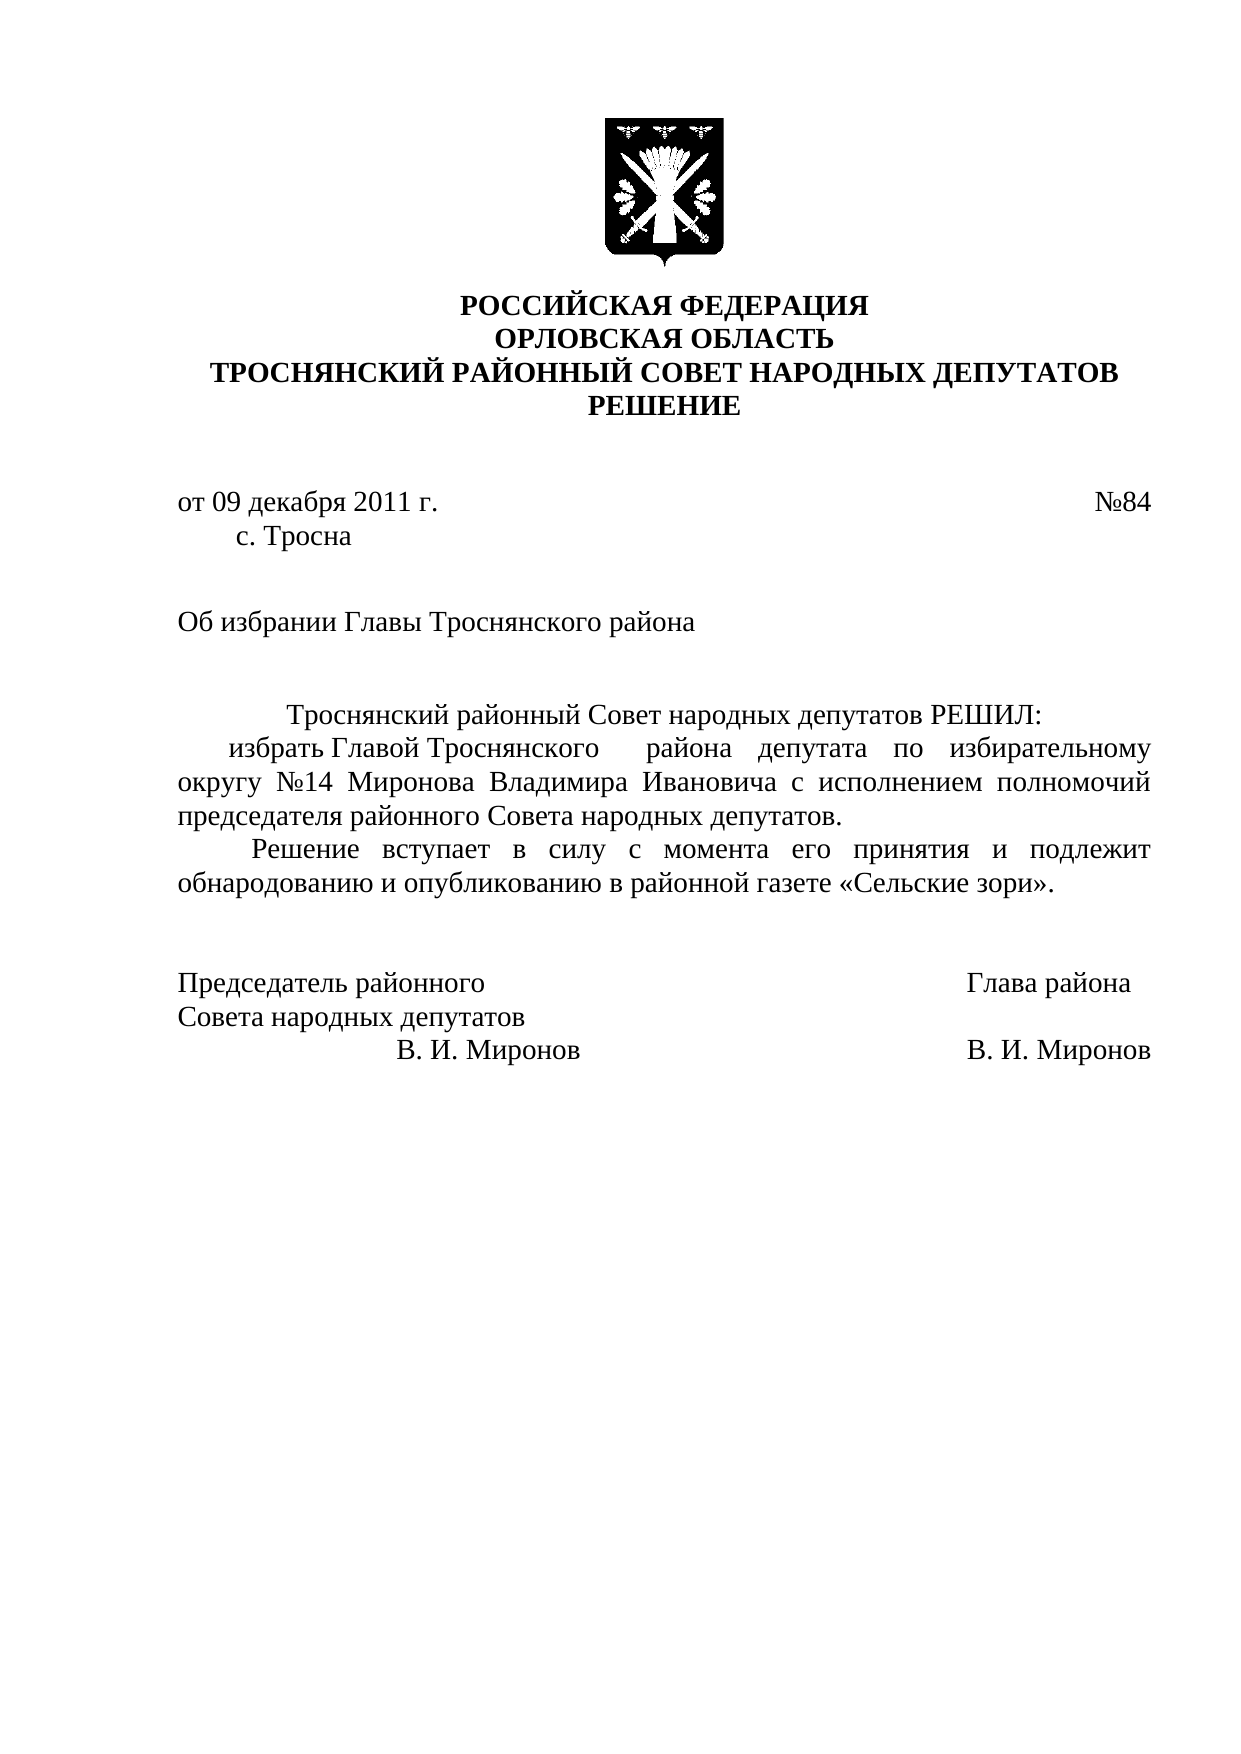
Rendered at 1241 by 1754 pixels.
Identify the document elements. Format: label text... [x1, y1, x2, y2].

text Об избрании Главы Троснянского района [177, 604, 1152, 638]
text избрать Главой Троснянского района депутата по избирательному округу №14 Миронова Владимира Ивановича с исполнением полномочий председателя районного Совета народных депутатов. [177, 731, 1152, 831]
text РОССИЙСКАЯ ФЕДЕРАЦИЯ [177, 288, 1152, 321]
text ТРОСНЯНСКИЙ РАЙОННЫЙ СОВЕТ НАРОДНЫХ ДЕПУТАТОВ [177, 355, 1152, 388]
text от 09 декабря 2011 г. №84 [177, 484, 1152, 518]
text с. Тросна [177, 518, 1152, 551]
text Председатель районного Глава района [177, 965, 1152, 999]
text Совета народных депутатов [177, 999, 1152, 1032]
text РЕШЕНИЕ [177, 388, 1152, 422]
text Троснянский районный Совет народных депутатов РЕШИЛ: [177, 697, 1152, 731]
text Решение вступает в силу с момента его принятия и подлежит обнародованию и опубликованию в районной газете «Сельские зори». [177, 831, 1152, 898]
text В. И. Миронов В. И. Миронов [177, 1032, 1152, 1066]
text ОРЛОВСКАЯ ОБЛАСТЬ [177, 321, 1152, 355]
